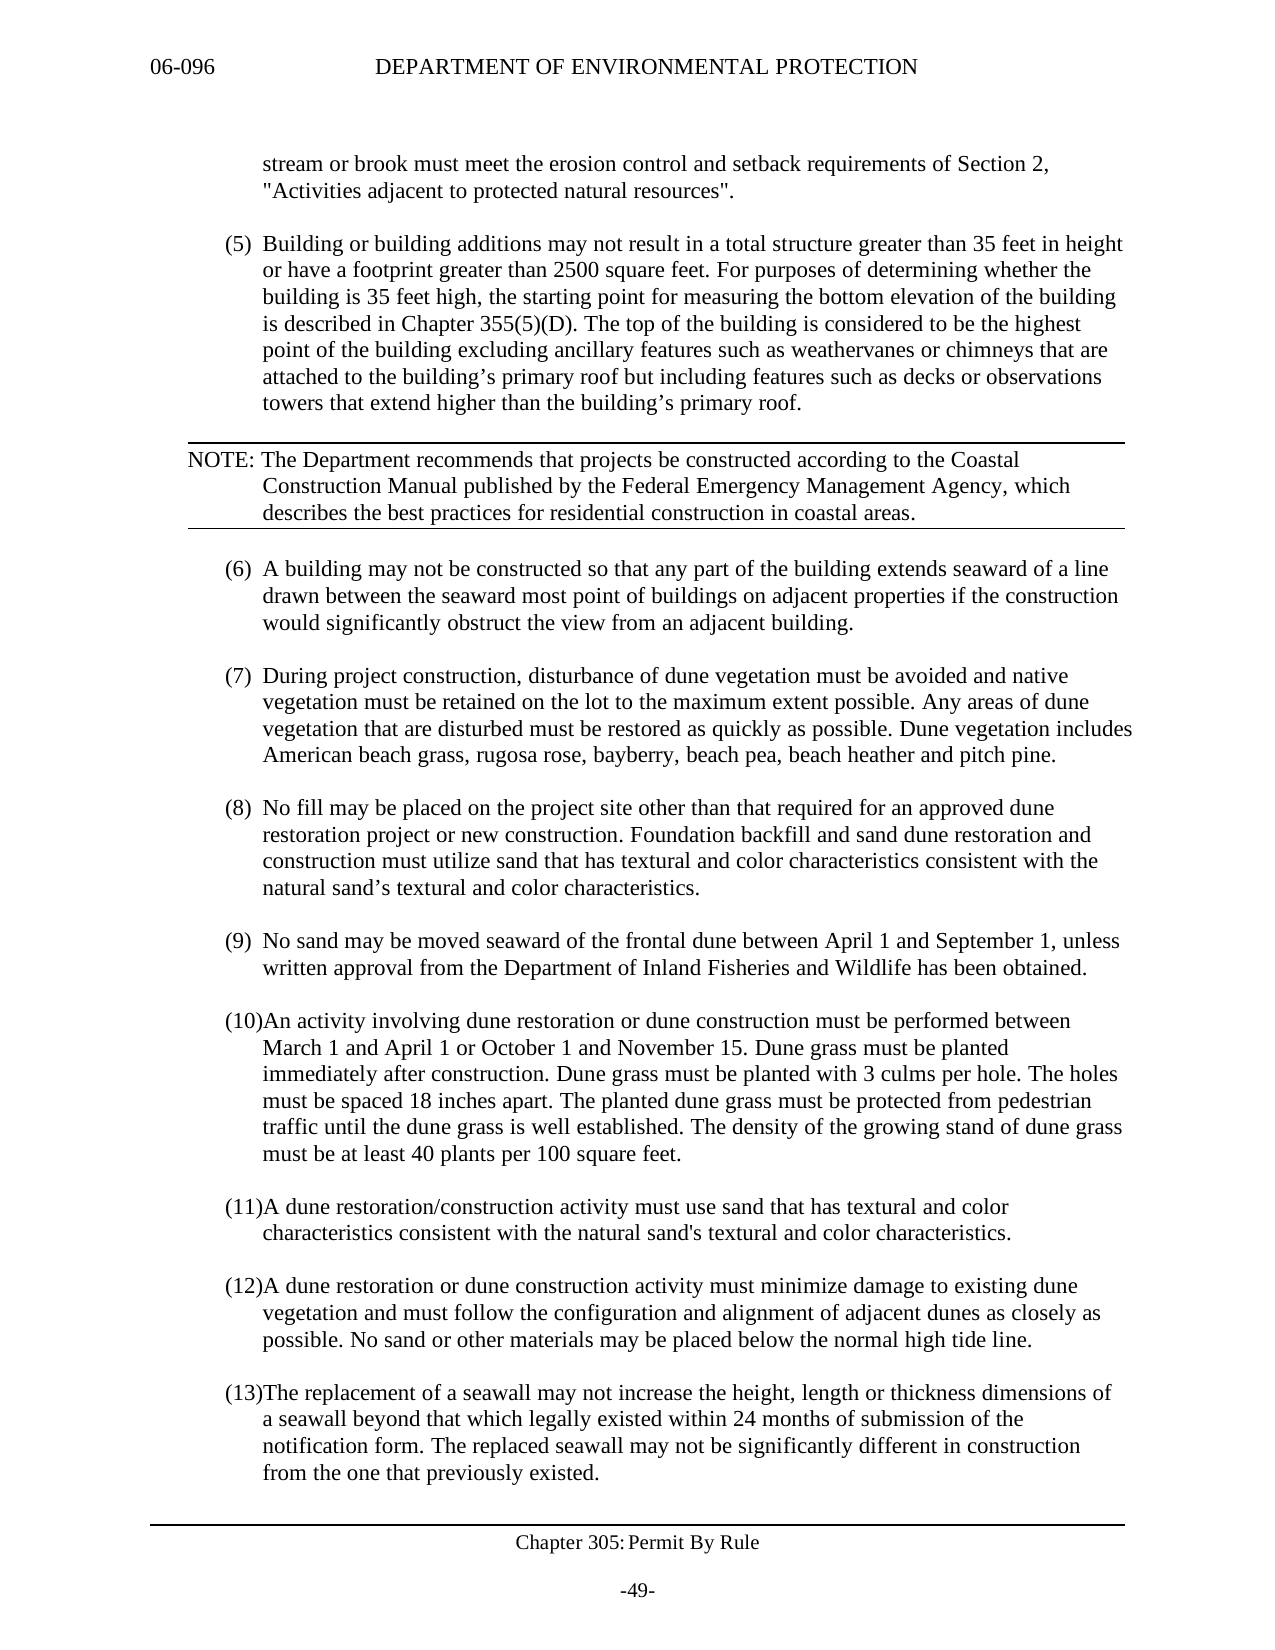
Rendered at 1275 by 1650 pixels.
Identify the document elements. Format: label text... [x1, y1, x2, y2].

text (11)A dune restoration/construction activity must use sand that has textural and color characteristics consistent with the natural sand's textural and color characteristics. [225, 1193, 1125, 1246]
text (13)The replacement of a seawall may not increase the height, length or thickness dimensions of a seawall beyond that which legally existed within 24 months of submission of the notification form. The replaced seawall may not be significantly different in construction from the one that previously existed. [225, 1379, 1125, 1485]
text (6) A building may not be constructed so that any part of the building extends seaward of a line drawn between the seaward most point of buildings on adjacent properties if the construction would significantly obstruct the view from an adjacent building. [225, 555, 1125, 635]
text (12)A dune restoration or dune construction activity must minimize damage to existing dune vegetation and must follow the configuration and alignment of adjacent dunes as closely as possible. No sand or other materials may be placed below the normal high tide line. [225, 1272, 1125, 1352]
text NOTE: The Department recommends that projects be constructed according to the Coastal Construction Manual published by the Federal Emergency Management Agency, which describes the best practices for residential construction in coastal areas. [187, 443, 1125, 529]
text (7) During project construction, disturbance of dune vegetation must be avoided and native vegetation must be retained on the lot to the maximum extent possible. Any areas of dune vegetation that are disturbed must be restored as quickly as possible. Dune vegetation includes American beach grass, rugosa rose, bayberry, beach pea, beach heather and pitch pine. [225, 661, 1134, 768]
text (5) Building or building additions may not result in a total structure greater than 35 feet in height or have a footprint greater than 2500 square feet. For purposes of determining whether the building is 35 feet high, the starting point for measuring the bottom elevation of the building is described in Chapter 355(5)(D). The top of the building is considered to be the highest point of the building excluding ancillary features such as weathervanes or chimneys that are attached to the building’s primary roof but including features such as decks or observations towers that extend higher than the building’s primary roof. [225, 230, 1125, 416]
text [225, 150, 1125, 203]
list No fill may be placed on the project site other than that required for an approved dune restoration project or new construction. Foundation backfill and sand dune restoration and construction must utilize sand that has textural and color characteristics consistent with the natural sand’s textural and color characteristics. [225, 794, 1125, 901]
text (10)An activity involving dune restoration or dune construction must be performed between March 1 and April 1 or October 1 and November 15. Dune grass must be planted immediately after construction. Dune grass must be planted with 3 culms per hole. The holes must be spaced 18 inches apart. The planted dune grass must be protected from pedestrian traffic until the dune grass is well established. The density of the growing stand of dune grass must be at least 40 plants per 100 square feet. [225, 1007, 1125, 1166]
list No sand may be moved seaward of the frontal dune between April 1 and September 1, unless written approval from the Department of Inland Fisheries and Wildlife has been obtained. [225, 927, 1125, 980]
